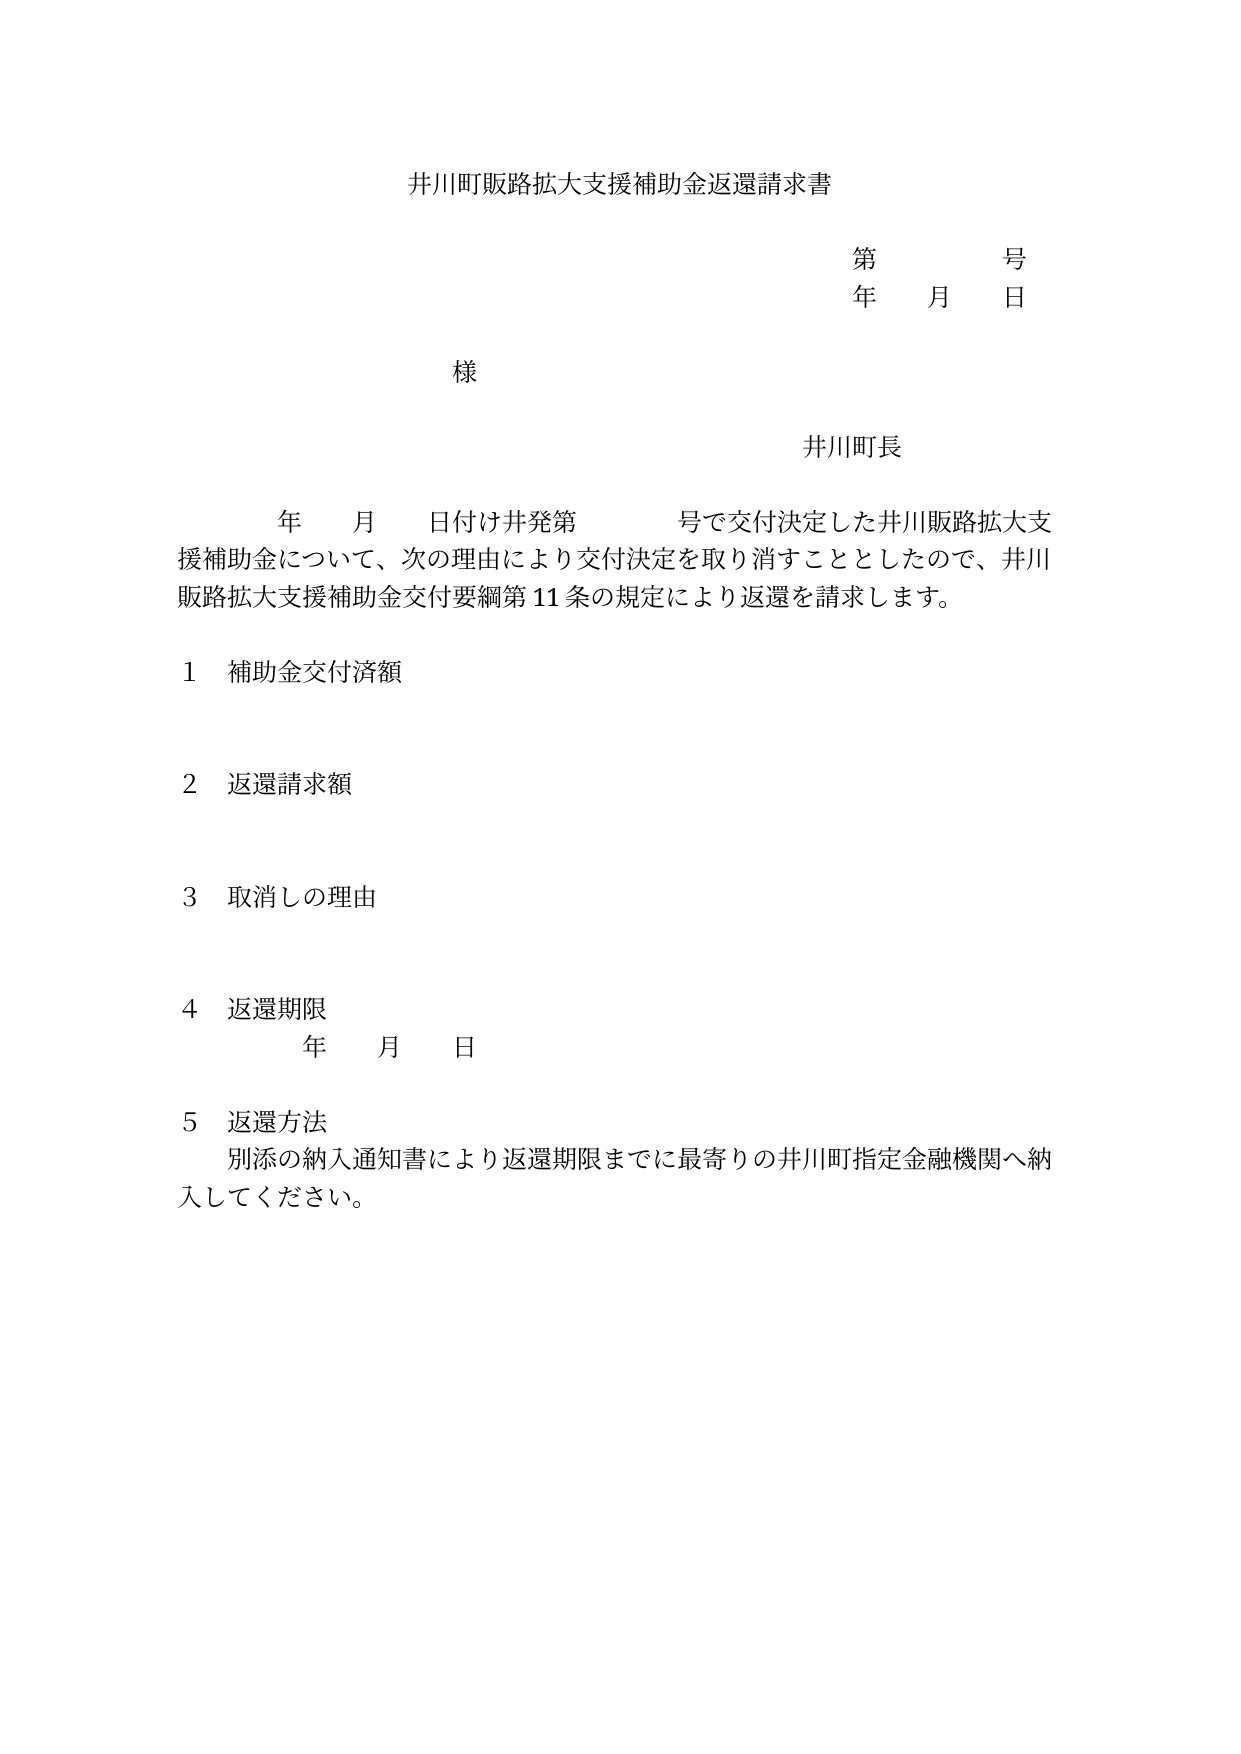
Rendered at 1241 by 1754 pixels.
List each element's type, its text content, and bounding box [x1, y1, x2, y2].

text 年 月 日付け井発第 号で交付決定した井川販路拡大支援補助金について、次の理由により交付決定を取り消すこととしたので、井川販路拡大支援補助金交付要綱第11条の規定により返還を請求します。 [177, 502, 1063, 614]
text １ 補助金交付済額 [177, 652, 1063, 689]
text 年 月 日 [177, 1027, 1063, 1064]
text 年 月 日 [177, 277, 1063, 314]
text ５ 返還方法 [177, 1102, 1063, 1139]
text ２ 返還請求額 [177, 764, 1063, 802]
text 井川町長 [177, 427, 1063, 464]
text ３ 取消しの理由 [177, 877, 1063, 914]
text 様 [177, 352, 1063, 389]
text 別添の納入通知書により返還期限までに最寄りの井川町指定金融機関へ納入してください。 [177, 1139, 1063, 1214]
text 井川町販路拡大支援補助金返還請求書 [177, 164, 1063, 202]
text ４ 返還期限 [177, 989, 1063, 1027]
text 第 号 [177, 239, 1063, 277]
